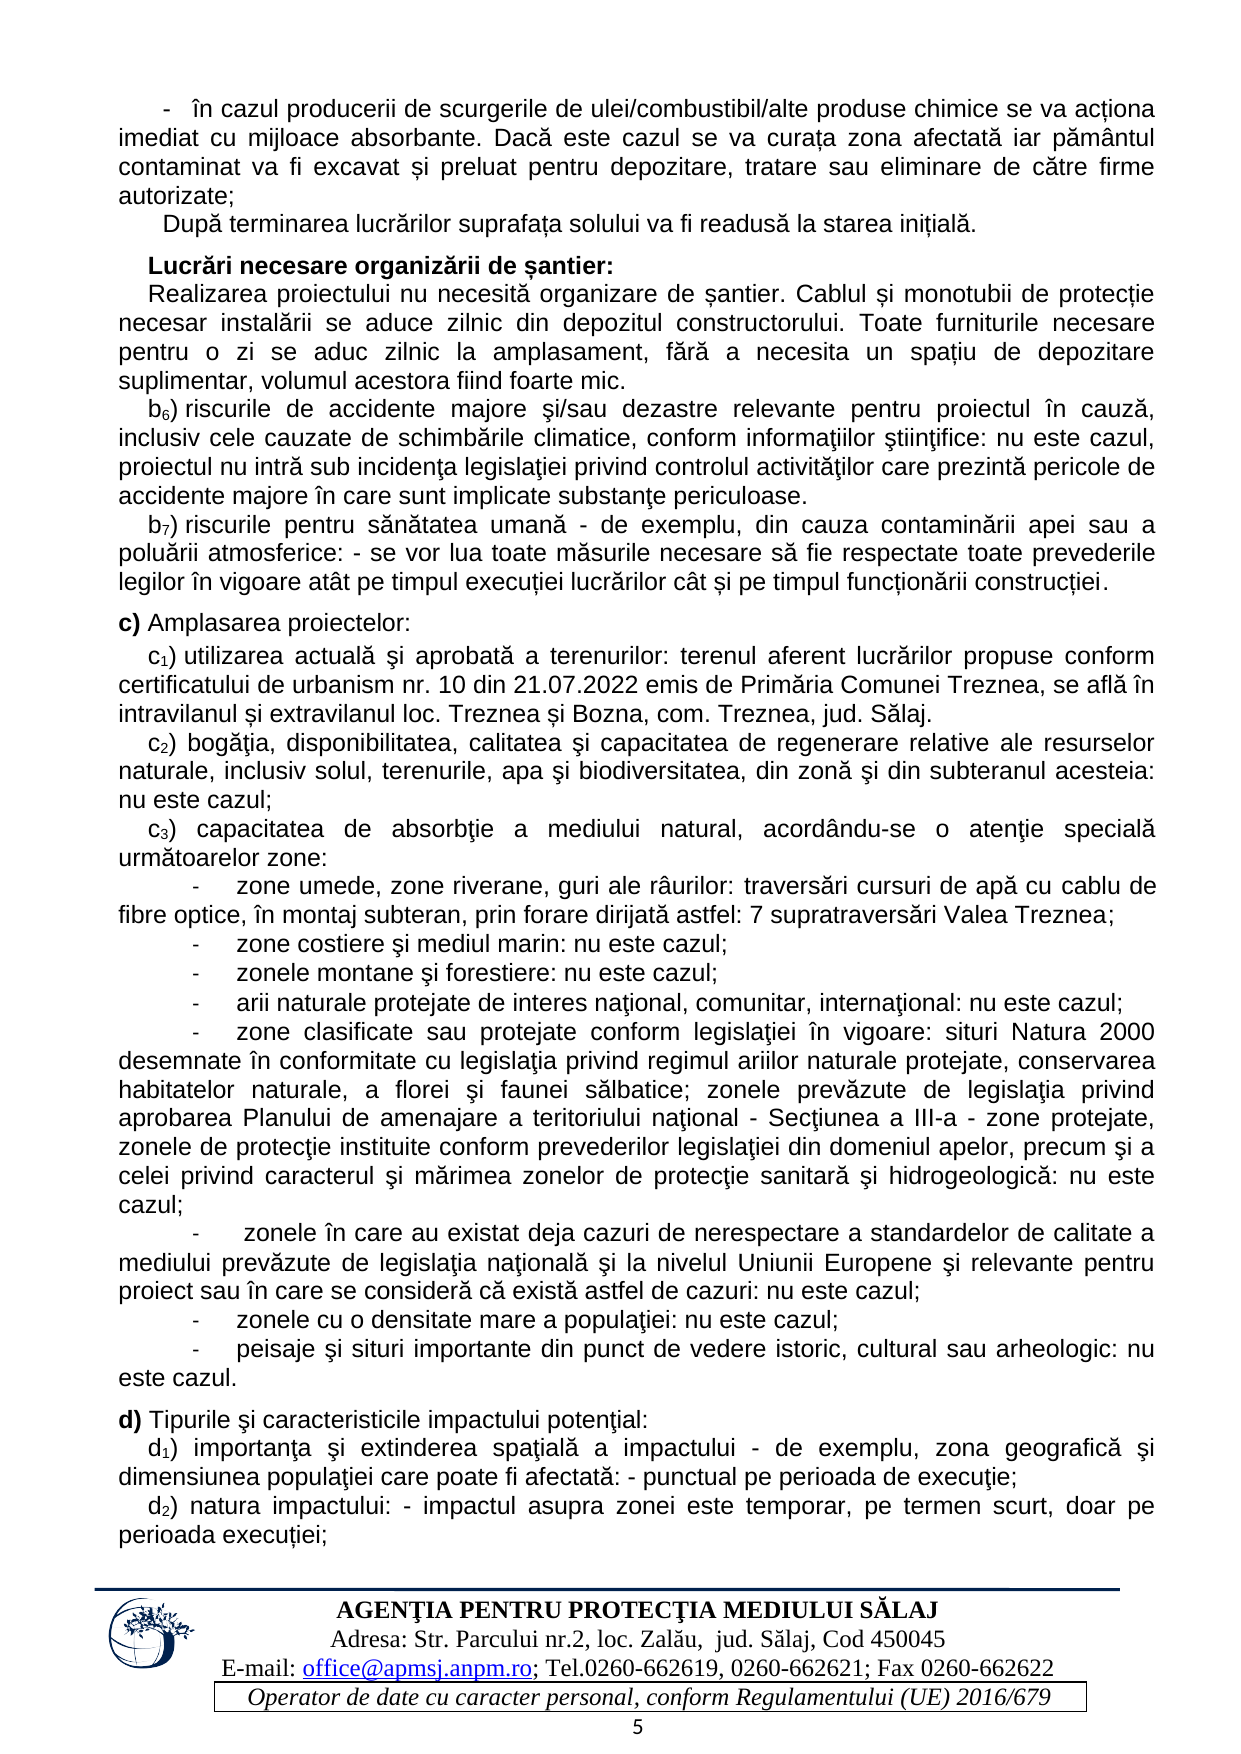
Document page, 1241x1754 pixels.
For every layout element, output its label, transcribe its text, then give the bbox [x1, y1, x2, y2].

list arii naturale protejate de interes naţional, comunitar, internaţional: nu este cazul; [192, 988, 1157, 1017]
list După terminarea lucrărilor suprafața solului va fi readusă la starea inițială. [118, 209, 1157, 238]
list zonele în care au existat deja cazuri de nerespectare a standardelor de calitate a mediului prevăzute de legislaţia naţională şi la nivelul Uniunii Europene şi relevante pentru proiect sau în care se consideră că există astfel de cazuri: nu este cazul; [118, 1218, 1157, 1305]
text c1) utilizarea actuală şi aprobată a terenurilor: terenul aferent lucrărilor propuse conform certificatului de urbanism nr. 10 din 21.07.2022 emis de Primăria Comunei Treznea, se află în intravilanul și extravilanul loc. Treznea și Bozna, com. Treznea, jud. Sălaj. [118, 641, 1157, 728]
list peisaje şi situri importante din punct de vedere istoric, cultural sau arheologic: nu este cazul. [118, 1334, 1157, 1392]
text Realizarea proiectului nu necesită organizare de șantier. Cablul și monotubii de protecție necesar instalării se aduce zilnic din depozitul constructorului. Toate furniturile necesare pentru o zi se aduc zilnic la amplasament, fără a necesita un spațiu de depozitare suplimentar, volumul acestora fiind foarte mic. [118, 279, 1157, 394]
text c3) capacitatea de absorbţie a mediului natural, acordându-se o atenţie specială următoarelor zone: [118, 814, 1157, 871]
text c) Amplasarea proiectelor: [118, 608, 1157, 637]
text Lucrări necesare organizării de șantier: [118, 251, 1157, 279]
list zone umede, zone riverane, guri ale râurilor: traversări cursuri de apă cu cablu de fibre optice, în montaj subteran, prin forare dirijată astfel: 7 supratraversări Valea Treznea; [118, 871, 1157, 929]
list zone costiere şi mediul marin: nu este cazul; [192, 929, 1157, 958]
text d1) importanţa şi extinderea spaţială a impactului - de exemplu, zona geografică şi dimensiunea populaţiei care poate fi afectată: - punctual pe perioada de execuţie; [118, 1433, 1157, 1491]
list zonele cu o densitate mare a populaţiei: nu este cazul; [118, 1305, 1157, 1334]
text b7) riscurile pentru sănătatea umană - de exemplu, din cauza contaminării apei sau a poluării atmosferice: - se vor lua toate măsurile necesare să fie respectate toate prevederile legilor în vigoare atât pe timpul execuției lucrărilor cât și pe timpul funcționării construcției. [118, 509, 1157, 596]
text b6) riscurile de accidente majore şi/sau dezastre relevante pentru proiectul în cauză, inclusiv cele cauzate de schimbările climatice, conform informaţiilor ştiinţifice: nu este cazul, proiectul nu intră sub incidenţa legislaţiei privind controlul activităţilor care prezintă pericole de accidente majore în care sunt implicate substanţe periculoase. [118, 394, 1157, 509]
list în cazul producerii de scurgerile de ulei/combustibil/alte produse chimice se va acționa imediat cu mijloace absorbante. Dacă este cazul se va curața zona afectată iar pământul contaminat va fi excavat și preluat pentru depozitare, tratare sau eliminare de către firme autorizate; [118, 94, 1157, 209]
text d2) natura impactului: - impactul asupra zonei este temporar, pe termen scurt, doar pe perioada execuției; [118, 1491, 1157, 1548]
text d) Tipurile şi caracteristicile impactului potenţial: [118, 1405, 1157, 1433]
list zone clasificate sau protejate conform legislaţiei în vigoare: situri Natura 2000 desemnate în conformitate cu legislaţia privind regimul ariilor naturale protejate, conservarea habitatelor naturale, a florei şi faunei sălbatice; zonele prevăzute de legislaţia privind aprobarea Planului de amenajare a teritoriului naţional - Secţiunea a III-a - zone protejate, zonele de protecţie instituite conform prevederilor legislaţiei din domeniul apelor, precum şi a celei privind caracterul şi mărimea zonelor de protecţie sanitară şi hidrogeologică: nu este cazul; [118, 1017, 1157, 1218]
list zonele montane şi forestiere: nu este cazul; [118, 958, 1157, 988]
text c2) bogăţia, disponibilitatea, calitatea şi capacitatea de regenerare relative ale resurselor naturale, inclusiv solul, terenurile, apa şi biodiversitatea, din zonă şi din subteranul acesteia: nu este cazul; [118, 728, 1157, 814]
